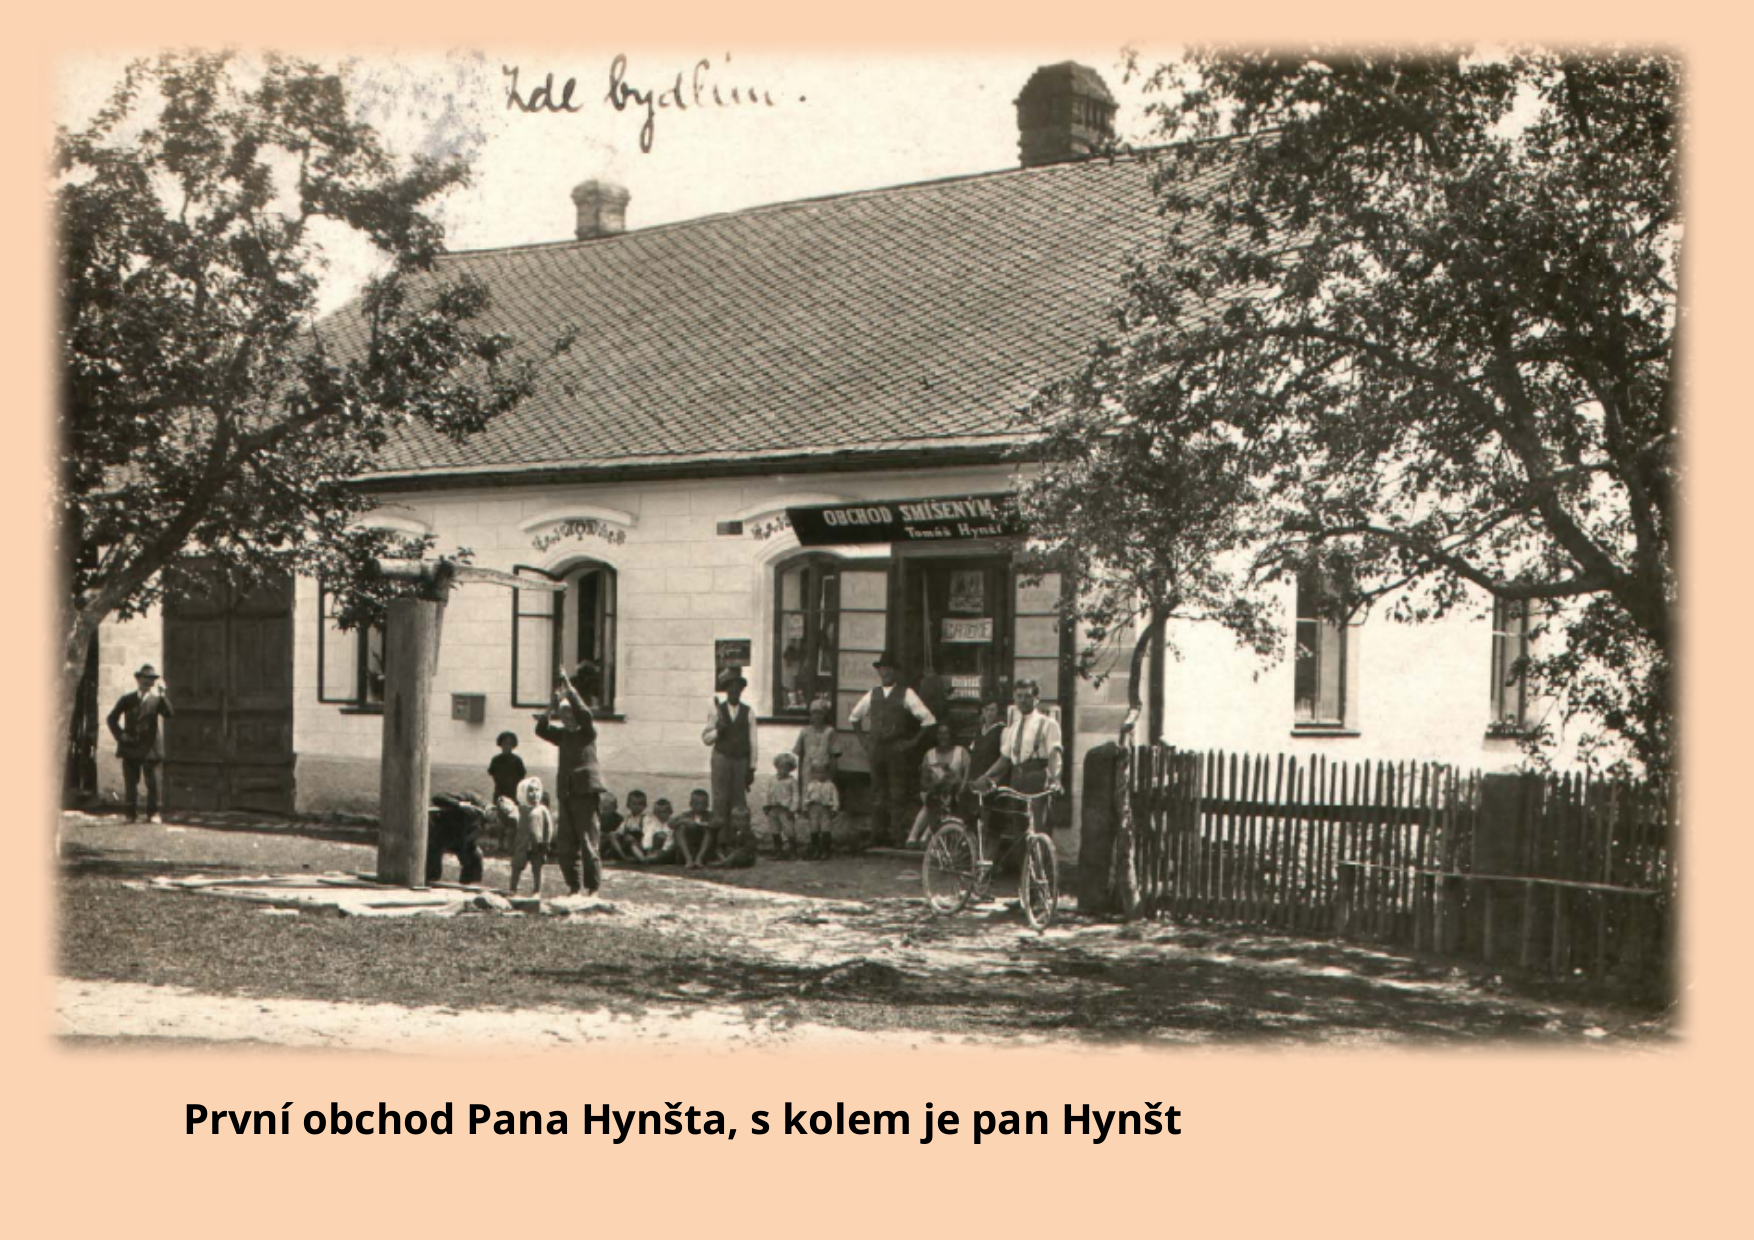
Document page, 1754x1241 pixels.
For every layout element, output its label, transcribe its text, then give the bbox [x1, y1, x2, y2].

text První obchod Pana Hynšta, s kolem je pan Hynšt [109, 1090, 1718, 1147]
picture [71, 68, 1666, 1031]
